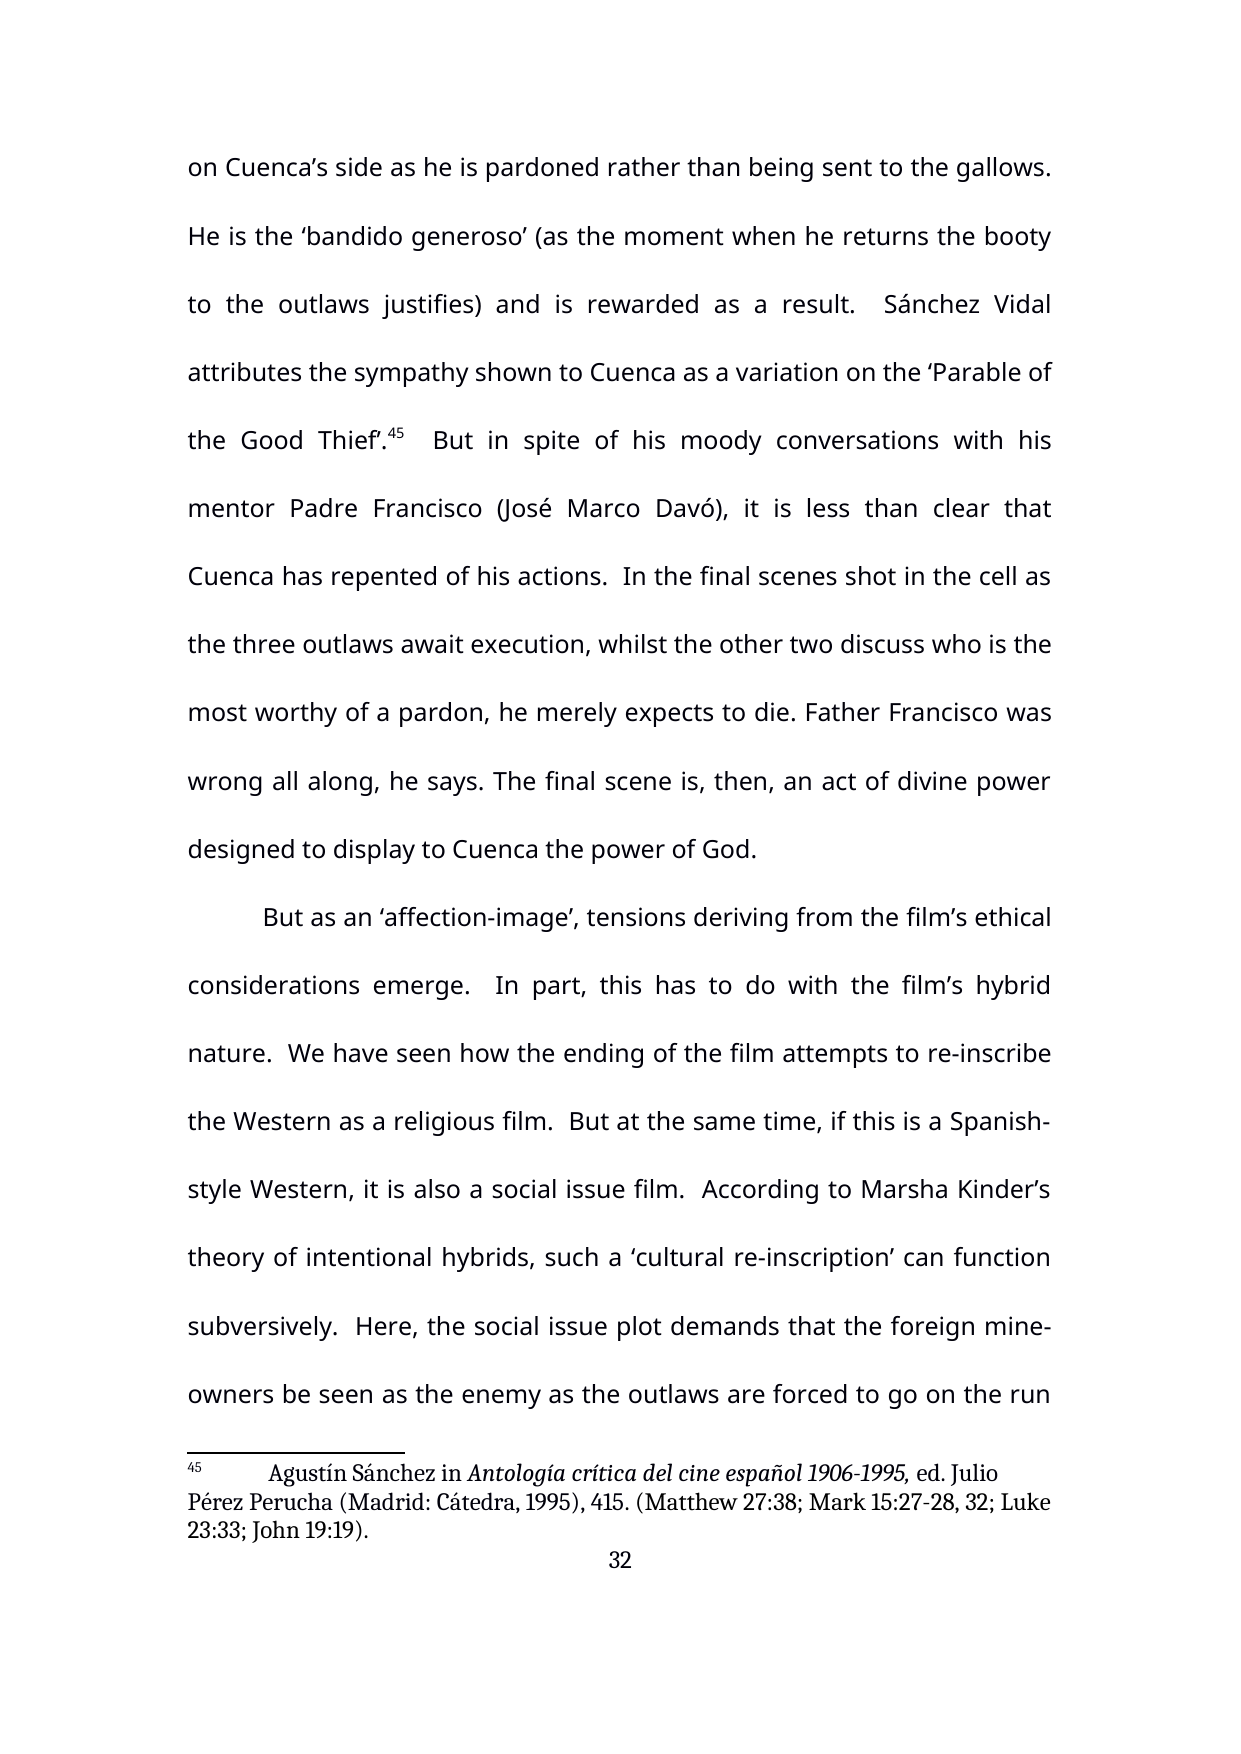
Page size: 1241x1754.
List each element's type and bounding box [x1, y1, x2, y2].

text [187, 150, 1053, 865]
text [187, 899, 1053, 1410]
